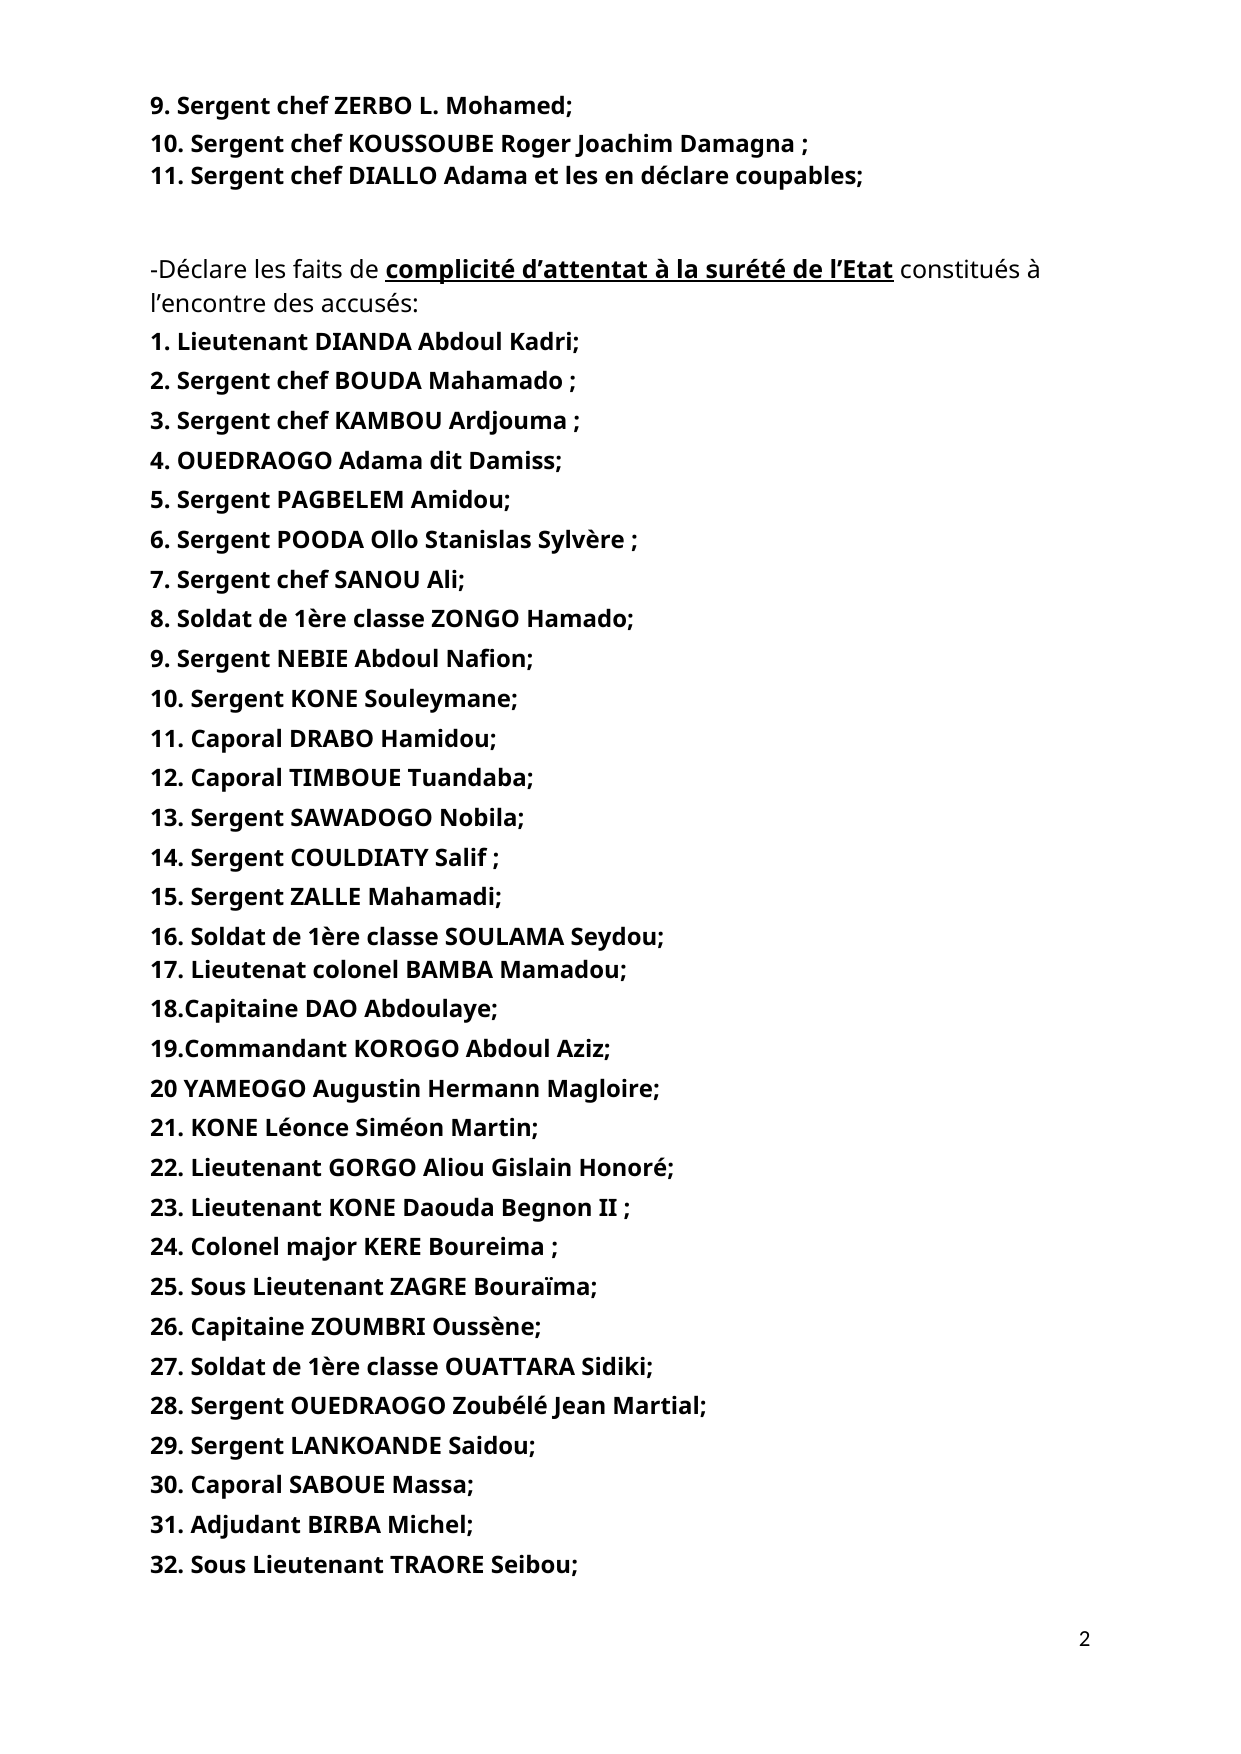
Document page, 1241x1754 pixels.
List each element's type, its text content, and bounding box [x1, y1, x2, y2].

text 29. Sergent LANKOANDE Saidou; [150, 1429, 1090, 1461]
text 19.Commandant KOROGO Abdoul Aziz; [150, 1032, 1090, 1064]
text 24. Colonel major KERE Boureima ; [150, 1230, 1090, 1263]
text 14. Sergent COULDIATY Salif ; [150, 840, 1090, 873]
text 9. Sergent NEBIE Abdoul Nafion; [150, 642, 1090, 674]
text 32. Sous Lieutenant TRAORE Seibou; [150, 1548, 1090, 1580]
text 17. Lieutenat colonel BAMBA Mamadou; [150, 952, 1090, 985]
text 22. Lieutenant GORGO Aliou Gislain Honoré; [150, 1151, 1090, 1183]
text 27. Soldat de 1ère classe OUATTARA Sidiki; [150, 1349, 1090, 1382]
text 10. Sergent chef KOUSSOUBE Roger Joachim Damagna ; [150, 126, 1090, 159]
text 30. Caporal SABOUE Massa; [150, 1468, 1090, 1501]
text 25. Sous Lieutenant ZAGRE Bouraïma; [150, 1270, 1090, 1302]
text 10. Sergent KONE Souleymane; [150, 682, 1090, 714]
text 18.Capitaine DAO Abdoulaye; [150, 992, 1090, 1025]
text 23. Lieutenant KONE Daouda Begnon II ; [150, 1191, 1090, 1223]
text 13. Sergent SAWADOGO Nobila; [150, 801, 1090, 833]
text 11. Caporal DRABO Hamidou; [150, 721, 1090, 754]
text 4. OUEDRAOGO Adama dit Damiss; [150, 443, 1090, 476]
text 31. Adjudant BIRBA Michel; [150, 1508, 1090, 1541]
text 7. Sergent chef SANOU Ali; [150, 563, 1090, 595]
text 8. Soldat de 1ère classe ZONGO Hamado; [150, 602, 1090, 635]
text -Déclare les faits de complicité d’attentat à la surété de l’Etat constitués à l’encontre des accusés: [150, 252, 1090, 320]
text 5. Sergent PAGBELEM Amidou; [150, 483, 1090, 516]
text 16. Soldat de 1ère classe SOULAMA Seydou; [150, 920, 1090, 952]
text 9. Sergent chef ZERBO L. Mohamed; [150, 89, 1090, 121]
text 11. Sergent chef DIALLO Adama et les en déclare coupables; [150, 159, 1090, 192]
text 15. Sergent ZALLE Mahamadi; [150, 880, 1090, 913]
text 20 YAMEOGO Augustin Hermann Magloire; [150, 1071, 1090, 1104]
text 26. Capitaine ZOUMBRI Oussène; [150, 1309, 1090, 1342]
text 6. Sergent POODA Ollo Stanislas Sylvère ; [150, 523, 1090, 556]
text 3. Sergent chef KAMBOU Ardjouma ; [150, 404, 1090, 436]
text 21. KONE Léonce Siméon Martin; [150, 1111, 1090, 1144]
text 12. Caporal TIMBOUE Tuandaba; [150, 761, 1090, 794]
text 2. Sergent chef BOUDA Mahamado ; [150, 364, 1090, 397]
text 28. Sergent OUEDRAOGO Zoubélé Jean Martial; [150, 1389, 1090, 1422]
text 1. Lieutenant DIANDA Abdoul Kadri; [150, 324, 1090, 357]
